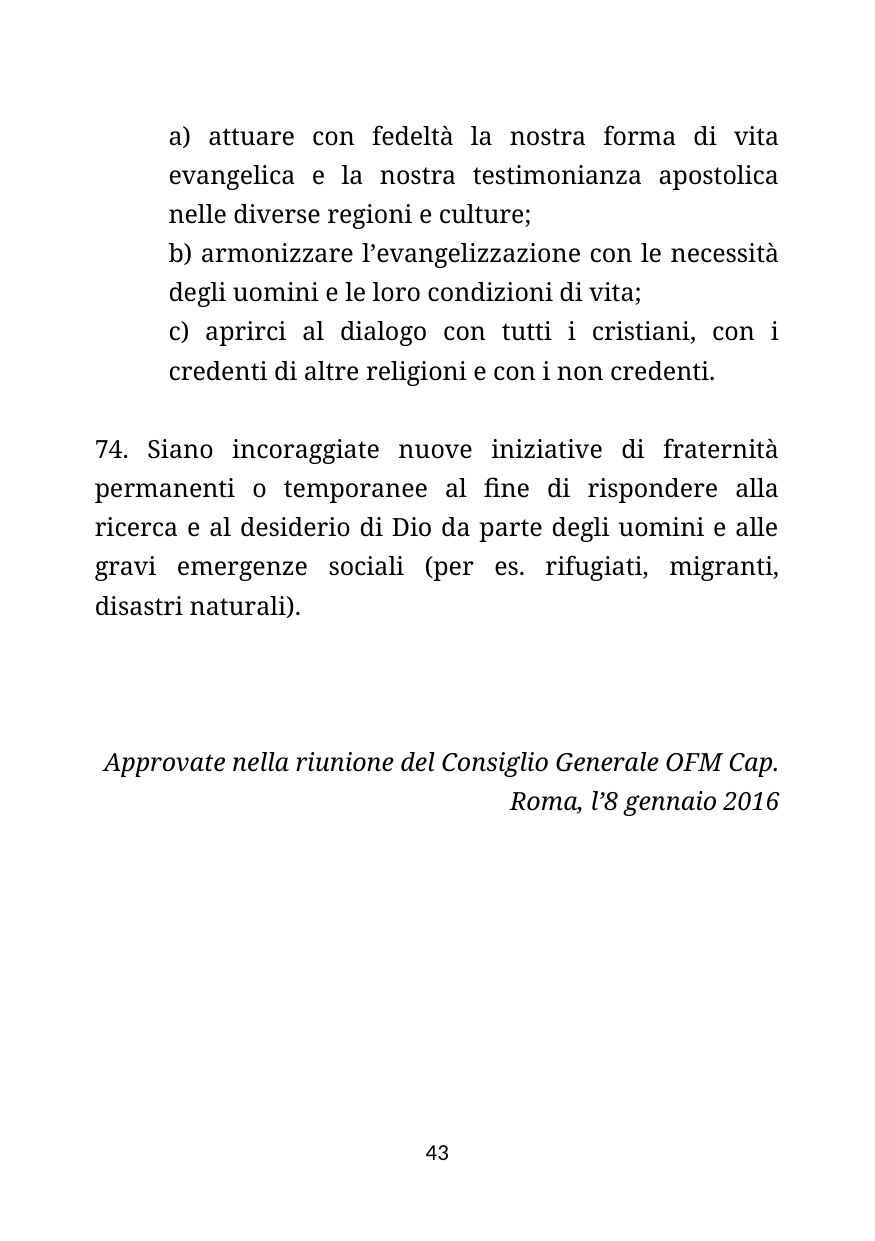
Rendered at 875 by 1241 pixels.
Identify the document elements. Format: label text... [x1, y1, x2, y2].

text a) attuare con fedeltà la nostra forma di vita evangelica e la nostra testimonianza apostolica nelle diverse regioni e culture; [168, 118, 779, 231]
text Approvate nella riunione del Consiglio Generale OFM Cap. [94, 745, 779, 779]
text b) armonizzare l’evangelizzazione con le necessità degli uomini e le loro condizioni di vita; [168, 236, 779, 309]
text 74. Siano incoraggiate nuove iniziative di fraternità permanenti o temporanee al fine di rispondere alla ricerca e al desiderio di Dio da parte degli uomini e alle gravi emergenze sociali (per es. rifugiati, migranti, disastri naturali). [94, 431, 779, 622]
text Roma, l’8 gennaio 2016 [94, 784, 779, 818]
text c) aprirci al dialogo con tutti i cristiani, con i credenti di altre religioni e con i non credenti. [168, 314, 779, 387]
